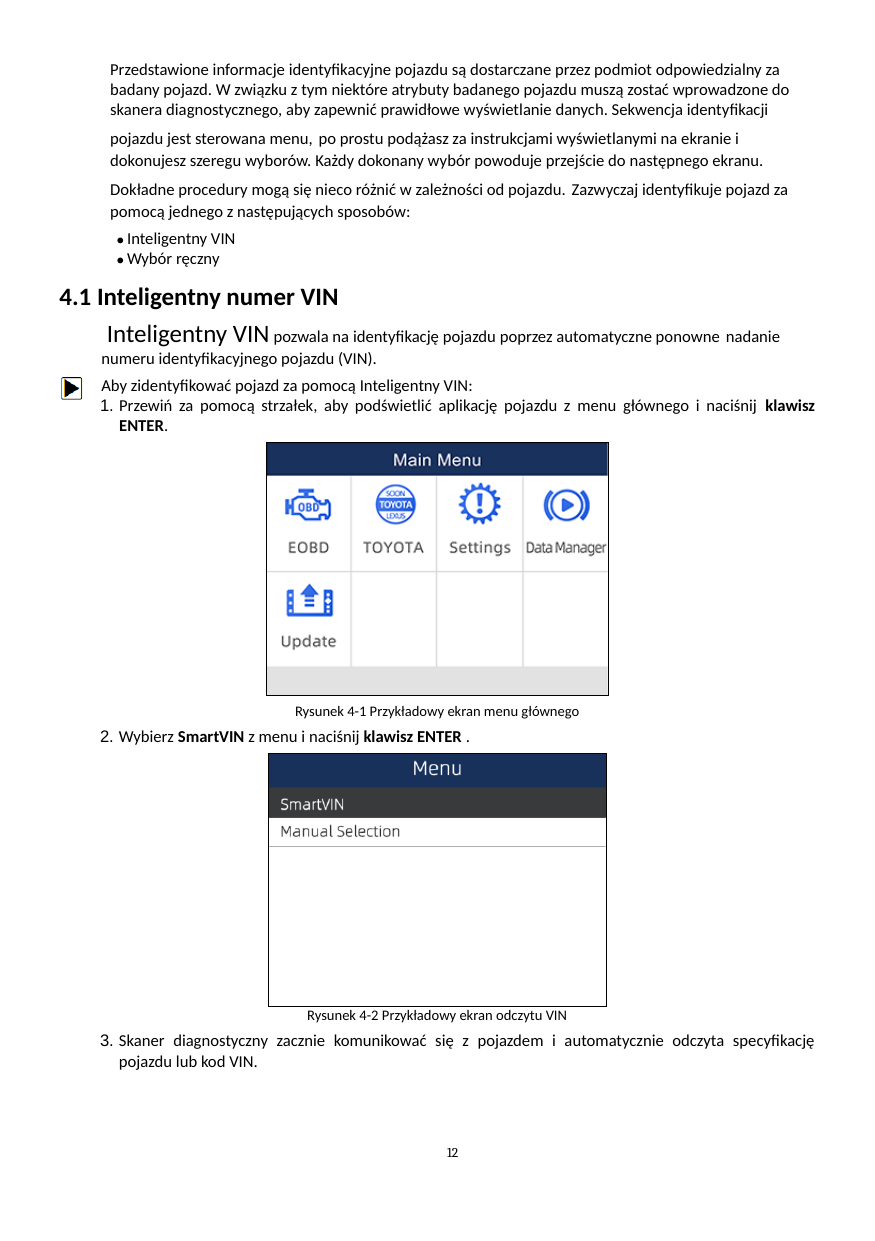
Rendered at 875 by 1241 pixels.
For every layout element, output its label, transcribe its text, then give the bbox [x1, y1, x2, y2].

text Inteligentny VIN pozwala na identyfikację pojazdu poprzez automatyczne ponowne nadanie numeru identyfikacyjnego pojazdu (VIN). [101, 318, 815, 369]
picture [269, 754, 606, 1006]
picture [267, 443, 608, 695]
text ● Inteligentny VIN [116, 228, 815, 248]
text ● Wybór ręczny [116, 248, 815, 268]
list Skaner diagnostyczny zacznie komunikować się z pojazdem i automatycznie odczyta specyfikację pojazdu lub kod VIN. [100, 1031, 815, 1071]
list Wybierz SmartVIN z menu i naciśnij klawisz ENTER . [100, 726, 815, 747]
picture [59, 375, 83, 400]
text 4.1 Inteligentny numer VIN [59, 281, 815, 312]
text Rysunek 4-1 Przykładowy ekran menu głównego [59, 702, 815, 720]
list Przewiń za pomocą strzałek, aby podświetlić aplikację pojazdu z menu głównego i naciśnij klawisz ENTER. [100, 395, 815, 436]
text Rysunek 4-2 Przykładowy ekran odczytu VIN [59, 1007, 815, 1024]
text Aby zidentyfikować pojazd za pomocą Inteligentny VIN: [101, 375, 815, 395]
text Przedstawione informacje identyfikacyjne pojazdu są dostarczane przez podmiot odpowiedzialny za badany pojazd. W związku z tym niektóre atrybuty badanego pojazdu muszą zostać wprowadzone do skanera diagnostycznego, aby zapewnić prawidłowe wyświetlanie danych. Sekwencja identyfikacji pojazdu jest sterowana menu, po prostu podążasz za instrukcjami wyświetlanymi na ekranie i dokonujesz szeregu wyborów. Każdy dokonany wybór powoduje przejście do następnego ekranu. Dokładne procedury mogą się nieco różnić w zależności od pojazdu. Zazwyczaj identyfikuje pojazd za pomocą jednego z następujących sposobów: [110, 59, 815, 222]
